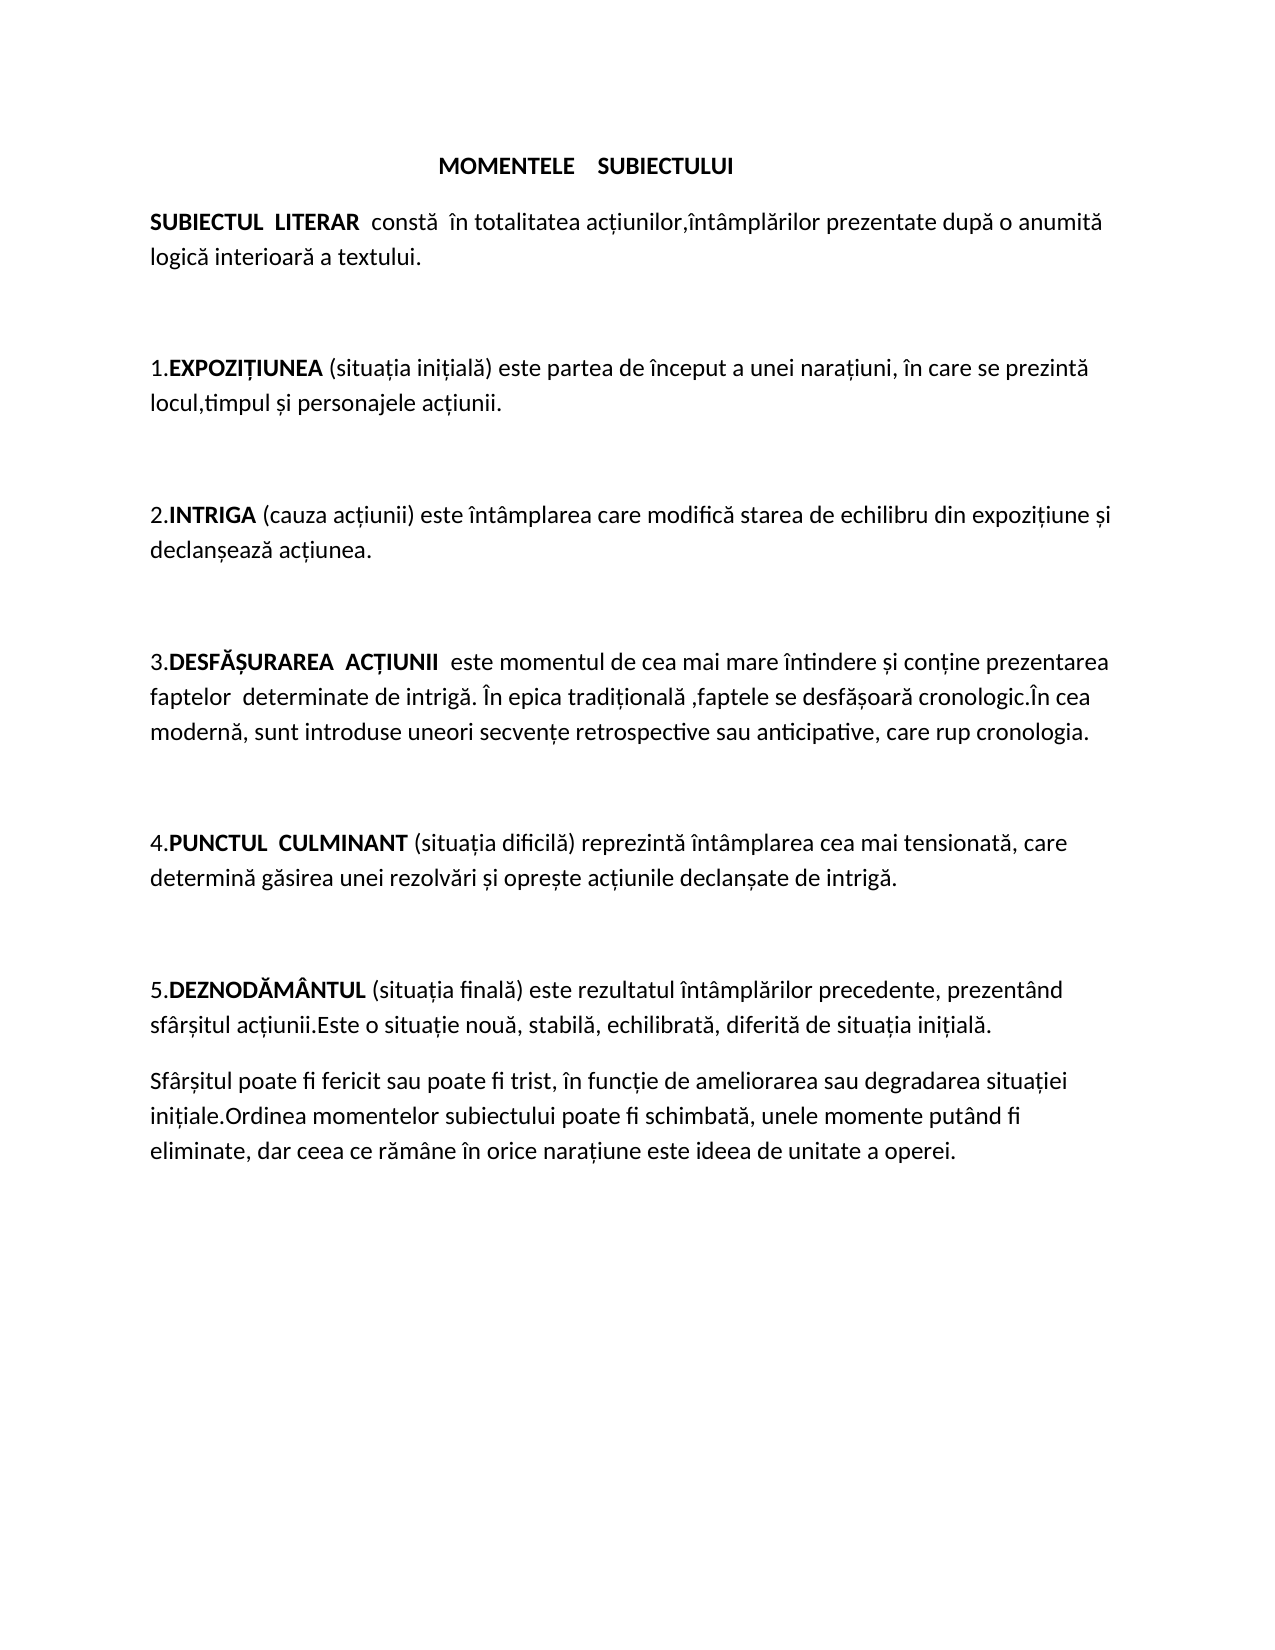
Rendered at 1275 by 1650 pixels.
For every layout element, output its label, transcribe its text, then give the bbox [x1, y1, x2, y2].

text SUBIECTUL LITERAR constă în totalitatea acțiunilor,întâmplărilor prezentate după o anumită logică interioară a textului. [150, 206, 1125, 271]
text 5.DEZNODĂMÂNTUL (situația finală) este rezultatul întâmplărilor precedente, prezentând sfârșitul acțiunii.Este o situație nouă, stabilă, echilibrată, diferită de situația inițială. [150, 974, 1125, 1040]
text Sfârșitul poate fi fericit sau poate fi trist, în funcție de ameliorarea sau degradarea situației inițiale.Ordinea momentelor subiectului poate fi schimbată, unele momente putând fi eliminate, dar ceea ce rămâne în orice narațiune este ideea de unitate a operei. [150, 1065, 1125, 1166]
text MOMENTELE SUBIECTULUI [150, 150, 1125, 181]
text 1.EXPOZIȚIUNEA (situația inițială) este partea de început a unei narațiuni, în care se prezintă locul,timpul și personajele acțiunii. [150, 352, 1125, 418]
text 3.DESFĂȘURAREA ACȚIUNII este momentul de cea mai mare întindere și conține prezentarea faptelor determinate de intrigă. În epica tradițională ,faptele se desfășoară cronologic.În cea modernă, sunt introduse uneori secvențe retrospective sau anticipative, care rup cronologia. [150, 646, 1125, 746]
text 2.INTRIGA (cauza acțiunii) este întâmplarea care modifică starea de echilibru din expozițiune și declanșează acțiunea. [150, 499, 1125, 565]
text 4.PUNCTUL CULMINANT (situația dificilă) reprezintă întâmplarea cea mai tensionată, care determină găsirea unei rezolvări și oprește acțiunile declanșate de intrigă. [150, 827, 1125, 893]
